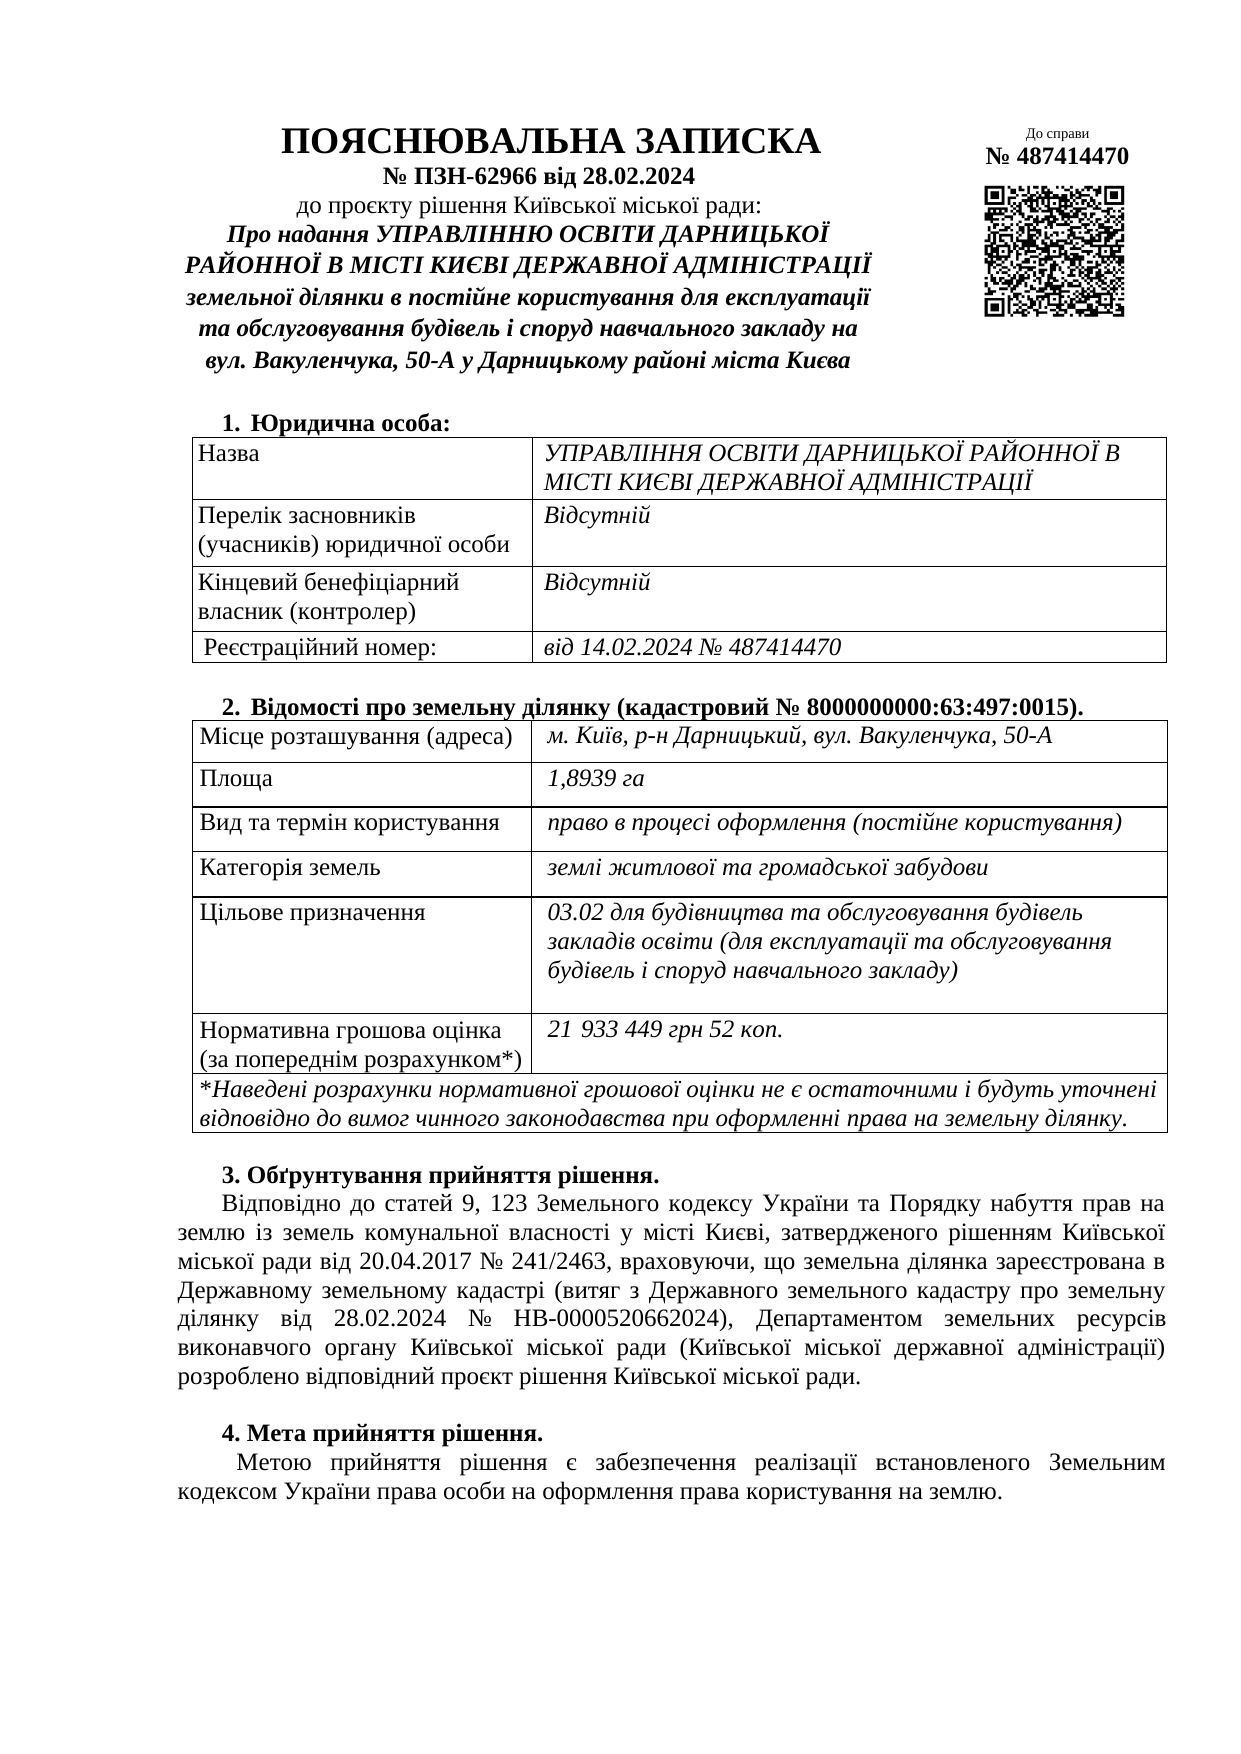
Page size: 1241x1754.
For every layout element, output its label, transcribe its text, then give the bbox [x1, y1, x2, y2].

table_cell Цільове призначення [193, 898, 531, 1013]
table_cell Відсутній [533, 567, 1166, 631]
text № ПЗН-62966 від 28.02.2024 [315, 161, 763, 190]
table_cell Категорія земель [193, 852, 531, 896]
table_cell Нормативна грошова оцінка (за попереднім розрахунком*) [193, 1014, 531, 1073]
text Метою прийняття рішення є забезпечення реалізації встановленого Земельним кодексом України права особи на оформлення права користування на землю. [177, 1447, 1166, 1505]
picture [973, 175, 1134, 327]
table_cell Реєстраційний номер: [193, 632, 532, 662]
table_header Назва [193, 438, 532, 499]
table_header УПРАВЛІННЯ ОСВІТИ ДАРНИЦЬКОЇ РАЙОННОЇ В МІСТІ КИЄВІ ДЕРЖАВНОЇ АДМІНІСТРАЦІЇ [533, 438, 1166, 499]
table_cell від 14.02.2024 № 487414470 [533, 632, 1166, 662]
table_header Місце розташування (адреса) [193, 721, 531, 762]
text ПОЯСНЮВАЛЬНА ЗАПИСКА [177, 118, 925, 161]
table_cell 03.02 для будівництва та обслуговування будівель закладів освіти (для експлуатації та обслуговування будівель і споруд навчального закладу) [532, 898, 1167, 1013]
text до проєкту рішення Київської міської ради: [177, 190, 881, 219]
table_cell Перелік засновників (учасників) юридичної особи [193, 500, 532, 566]
text Про надання УПРАВЛІННЮ ОСВІТИ ДАРНИЦЬКОЇ РАЙОННОЇ В МІСТІ КИЄВІ ДЕРЖАВНОЇ АДМІНІСТРАЦІЇ земельної ділянки в постійне користування для експлуатації та обслуговування будівель і споруд навчального закладу на вул. Вакуленчука, 50-А у Дарницькому районі міста Києва [177, 219, 881, 374]
list Юридична особа: [222, 408, 1166, 437]
list Відомості про земельну ділянку (кадастровий № 8000000000:63:497:0015). [222, 692, 1166, 720]
table_cell Кінцевий бенефіціарний власник (контролер) [193, 567, 532, 631]
text 4. Мета прийняття рішення. [177, 1418, 1166, 1447]
table_cell 21 933 449 грн 52 коп. [532, 1014, 1167, 1073]
table_cell право в процесі оформлення (постійне користування) [532, 808, 1167, 851]
table_cell 1,8939 га [532, 763, 1167, 806]
text Відповідно до статей 9, 123 Земельного кодексу України та Порядку набуття прав на землю із земель комунальної власності у місті Києві, затвердженого рішенням Київської міської ради від 20.04.2017 № 241/2463, враховуючи, що земельна ділянка зареєстрована в Державному земельному кадастрі (витяг з Державного земельного кадастру про земельну ділянку від 28.02.2024 № НВ-0000520662024), Департаментом земельних ресурсів виконавчого органу Київської міської ради (Київської міської державної адміністрації) розроблено відповідний проєкт рішення Київської міської ради. [177, 1188, 1166, 1390]
table_header м. Київ, р-н Дарницький, вул. Вакуленчука, 50-А [532, 721, 1167, 762]
text 3. Обґрунтування прийняття рішення. [177, 1160, 1166, 1188]
table_cell землі житлової та громадської забудови [532, 852, 1167, 896]
table_cell Вид та термін користування [193, 808, 531, 851]
table_cell Площа [193, 763, 531, 806]
table_cell Відсутній [533, 500, 1166, 566]
